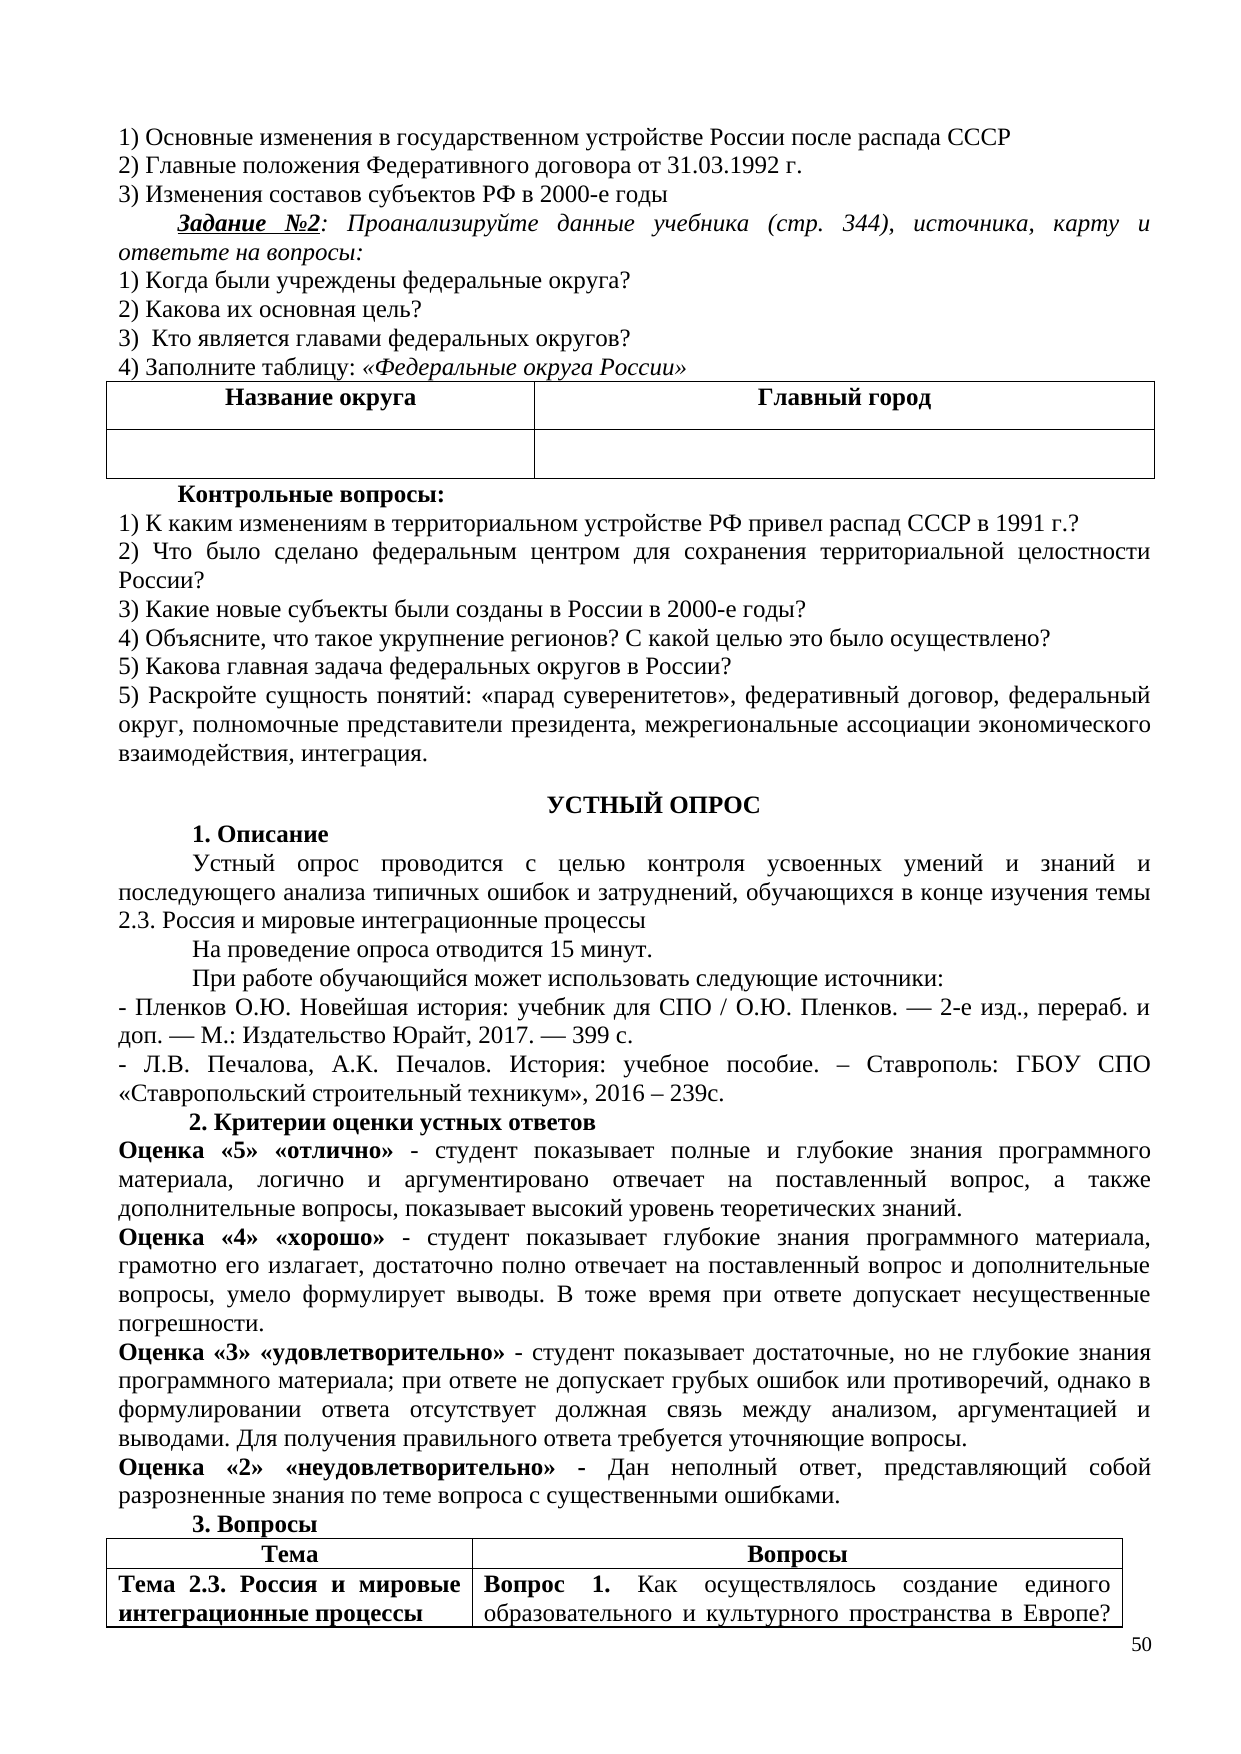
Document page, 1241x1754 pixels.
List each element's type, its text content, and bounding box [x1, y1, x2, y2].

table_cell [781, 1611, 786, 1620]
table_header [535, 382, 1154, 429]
text 3) Кто является главами федеральных округов? [118, 323, 1152, 352]
text Задание №2: Проанализируйте данные учебника (стр. 344), источника, карту и ответьте на вопросы: [118, 208, 1152, 266]
text 2. Критерии оценки устных ответов [118, 1107, 1152, 1136]
text 2) Какова их основная цель? [118, 294, 1152, 323]
text 1) К каким изменениям в территориальном устройстве РФ привел распад СССР в 1991 г.? [118, 508, 1152, 536]
text 1) Основные изменения в государственном устройстве России после распада СССР [118, 122, 1152, 151]
text - Л.В. Печалова, А.К. Печалов. История: учебное пособие. – Ставрополь: ГБОУ СПО «Ставропольский строительный техникум», 2016 – 239с. [118, 1049, 1152, 1107]
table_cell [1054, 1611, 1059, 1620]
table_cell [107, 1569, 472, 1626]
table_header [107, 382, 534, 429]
text Оценка «2» «неудовлетворительно» - Дан неполный ответ, представляющий собой разрозненные знания по теме вопроса с существенными ошибками. [118, 1452, 1152, 1509]
text 2) Что было сделано федеральным центром для сохранения территориальной целостности России? [118, 536, 1152, 594]
text 2) Главные положения Федеративного договора от 31.03.1992 г. [118, 151, 1152, 179]
text 4) Объясните, что такое укрупнение регионов? С какой целью это было осуществлено? [118, 623, 1152, 651]
text Контрольные вопросы: [118, 479, 1152, 508]
text Оценка «3» «удовлетворительно» - студент показывает достаточные, но не глубокие знания программного материала; при ответе не допускает грубых ошибок или противоречий, однако в формулировании ответа отсутствует должная связь между анализом, аргументацией и выводами. Для получения правильного ответа требуется уточняющие вопросы. [118, 1337, 1152, 1452]
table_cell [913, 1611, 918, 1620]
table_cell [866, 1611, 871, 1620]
text Устный опрос проводится с целью контроля усвоенных умений и знаний и последующего анализа типичных ошибок и затруднений, обучающихся в конце изучения темы 2.3. Россия и мировые интеграционные процессы [118, 848, 1152, 934]
text 1) Когда были учреждены федеральные округа? [118, 266, 1152, 294]
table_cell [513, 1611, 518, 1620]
text Оценка «5» «отлично» - студент показывает полные и глубокие знания программного материала, логично и аргументировано отвечает на поставленный вопрос, а также дополнительные вопросы, показывает высокий уровень теоретических знаний. [118, 1136, 1152, 1222]
text Оценка «4» «хорошо» - студент показывает глубокие знания программного материала, грамотно его излагает, достаточно полно отвечает на поставленный вопрос и дополнительные вопросы, умело формулирует выводы. В тоже время при ответе допускает несущественные погрешности. [118, 1222, 1152, 1337]
text На проведение опроса отводится 15 минут. [118, 934, 1152, 963]
text 4) Заполните таблицу: «Федеральные округа России» [118, 352, 1152, 381]
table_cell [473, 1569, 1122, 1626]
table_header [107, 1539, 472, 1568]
text 3. Вопросы [118, 1509, 1152, 1538]
text При работе обучающийся может использовать следующие источники: [118, 963, 1152, 992]
text 5) Раскройте сущность понятий: «парад суверенитетов», федеративный договор, федеральный округ, полномочные представители президента, межрегиональные ассоциации экономического взаимодействия, интеграция. [118, 680, 1152, 766]
text 5) Какова главная задача федеральных округов в России? [118, 651, 1152, 680]
text 3) Изменения составов субъектов РФ в 2000-е годы [118, 179, 1152, 208]
text 1. Описание [118, 819, 1152, 848]
text УСТНЫЙ ОПРОС [156, 791, 1152, 819]
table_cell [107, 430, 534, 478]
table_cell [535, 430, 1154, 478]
text 3) Какие новые субъекты были созданы в России в 2000-е годы? [118, 594, 1152, 623]
text - Пленков О.Ю. Новейшая история: учебник для СПО / О.Ю. Пленков. — 2-е изд., перераб. и доп. — М.: Издательство Юрайт, 2017. — 399 с. [118, 992, 1152, 1049]
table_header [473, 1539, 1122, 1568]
